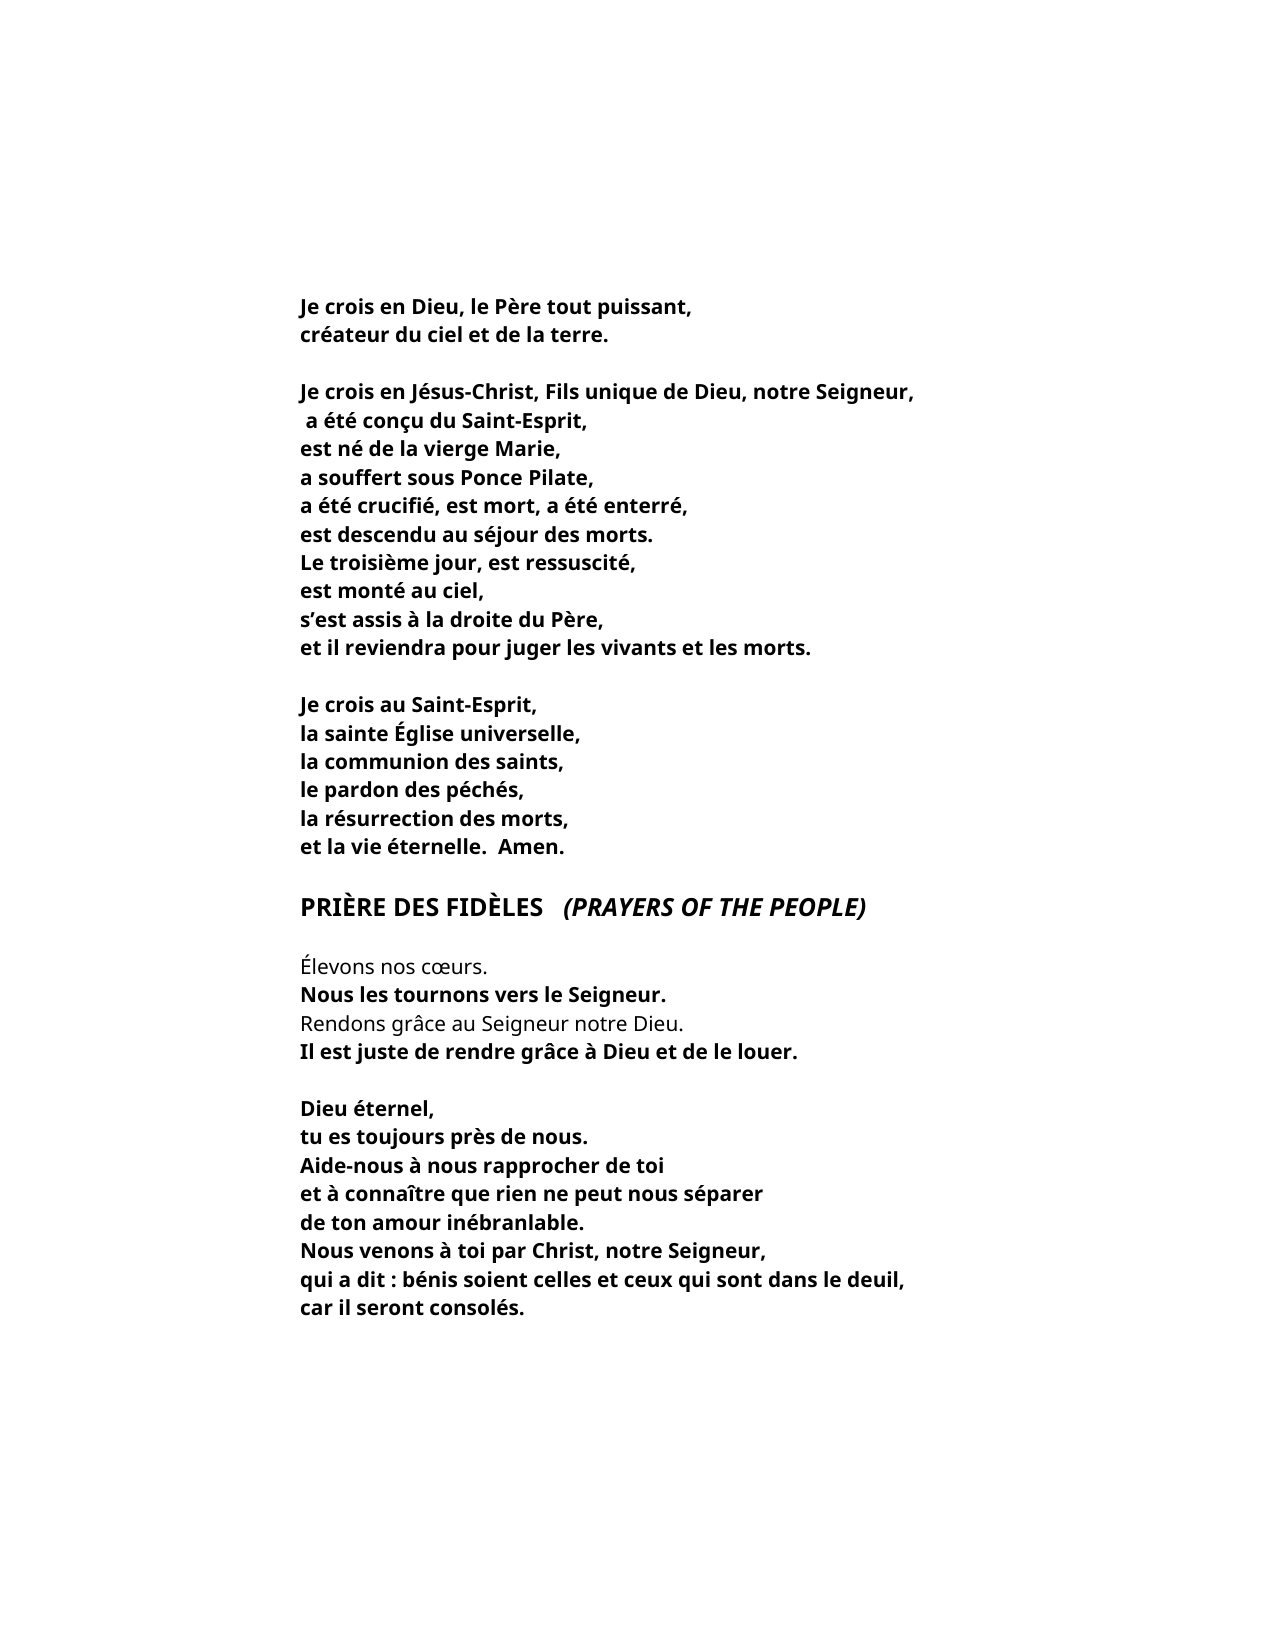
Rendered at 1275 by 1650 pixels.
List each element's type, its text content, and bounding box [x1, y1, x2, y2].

text Le troisième jour, est ressuscité, [300, 548, 975, 577]
text Élevons nos cœurs. [300, 952, 975, 980]
text a souffert sous Ponce Pilate, [300, 463, 975, 491]
text Aide-nous à nous rapprocher de toi [300, 1151, 975, 1179]
text créateur du ciel et de la terre. [300, 321, 975, 349]
text a été conçu du Saint-Esprit, [300, 406, 975, 434]
text PRIÈRE DES FIDÈLES (PRAYERS OF THE PEOPLE) [300, 889, 975, 923]
text Nous les tournons vers le Seigneur. [300, 980, 975, 1009]
text la résurrection des morts, [300, 804, 975, 832]
text Nous venons à toi par Christ, notre Seigneur, [300, 1236, 975, 1265]
text a été crucifié, est mort, a été enterré, [300, 491, 975, 520]
text la communion des saints, [300, 747, 975, 776]
text Dieu éternel, [300, 1094, 975, 1122]
text et la vie éternelle. Amen. [300, 832, 975, 861]
text et à connaître que rien ne peut nous séparer [300, 1179, 975, 1208]
text qui a dit : bénis soient celles et ceux qui sont dans le deuil, [300, 1265, 975, 1293]
text est descendu au séjour des morts. [300, 520, 975, 548]
text car il seront consolés. [300, 1293, 975, 1322]
text s’est assis à la droite du Père, [300, 605, 975, 633]
text est monté au ciel, [300, 577, 975, 605]
text la sainte Église universelle, [300, 719, 975, 747]
text Je crois au Saint-Esprit, [300, 690, 975, 719]
text Je crois en Dieu, le Père tout puissant, [300, 292, 975, 321]
text est né de la vierge Marie, [300, 434, 975, 463]
text de ton amour inébranlable. [300, 1208, 975, 1236]
text le pardon des péchés, [300, 776, 975, 804]
text Je crois en Jésus-Christ, Fils unique de Dieu, notre Seigneur, [300, 377, 975, 406]
text tu es toujours près de nous. [300, 1122, 975, 1151]
text et il reviendra pour juger les vivants et les morts. [300, 633, 975, 662]
text Il est juste de rendre grâce à Dieu et de le louer. [300, 1037, 975, 1066]
text Rendons grâce au Seigneur notre Dieu. [300, 1009, 975, 1037]
